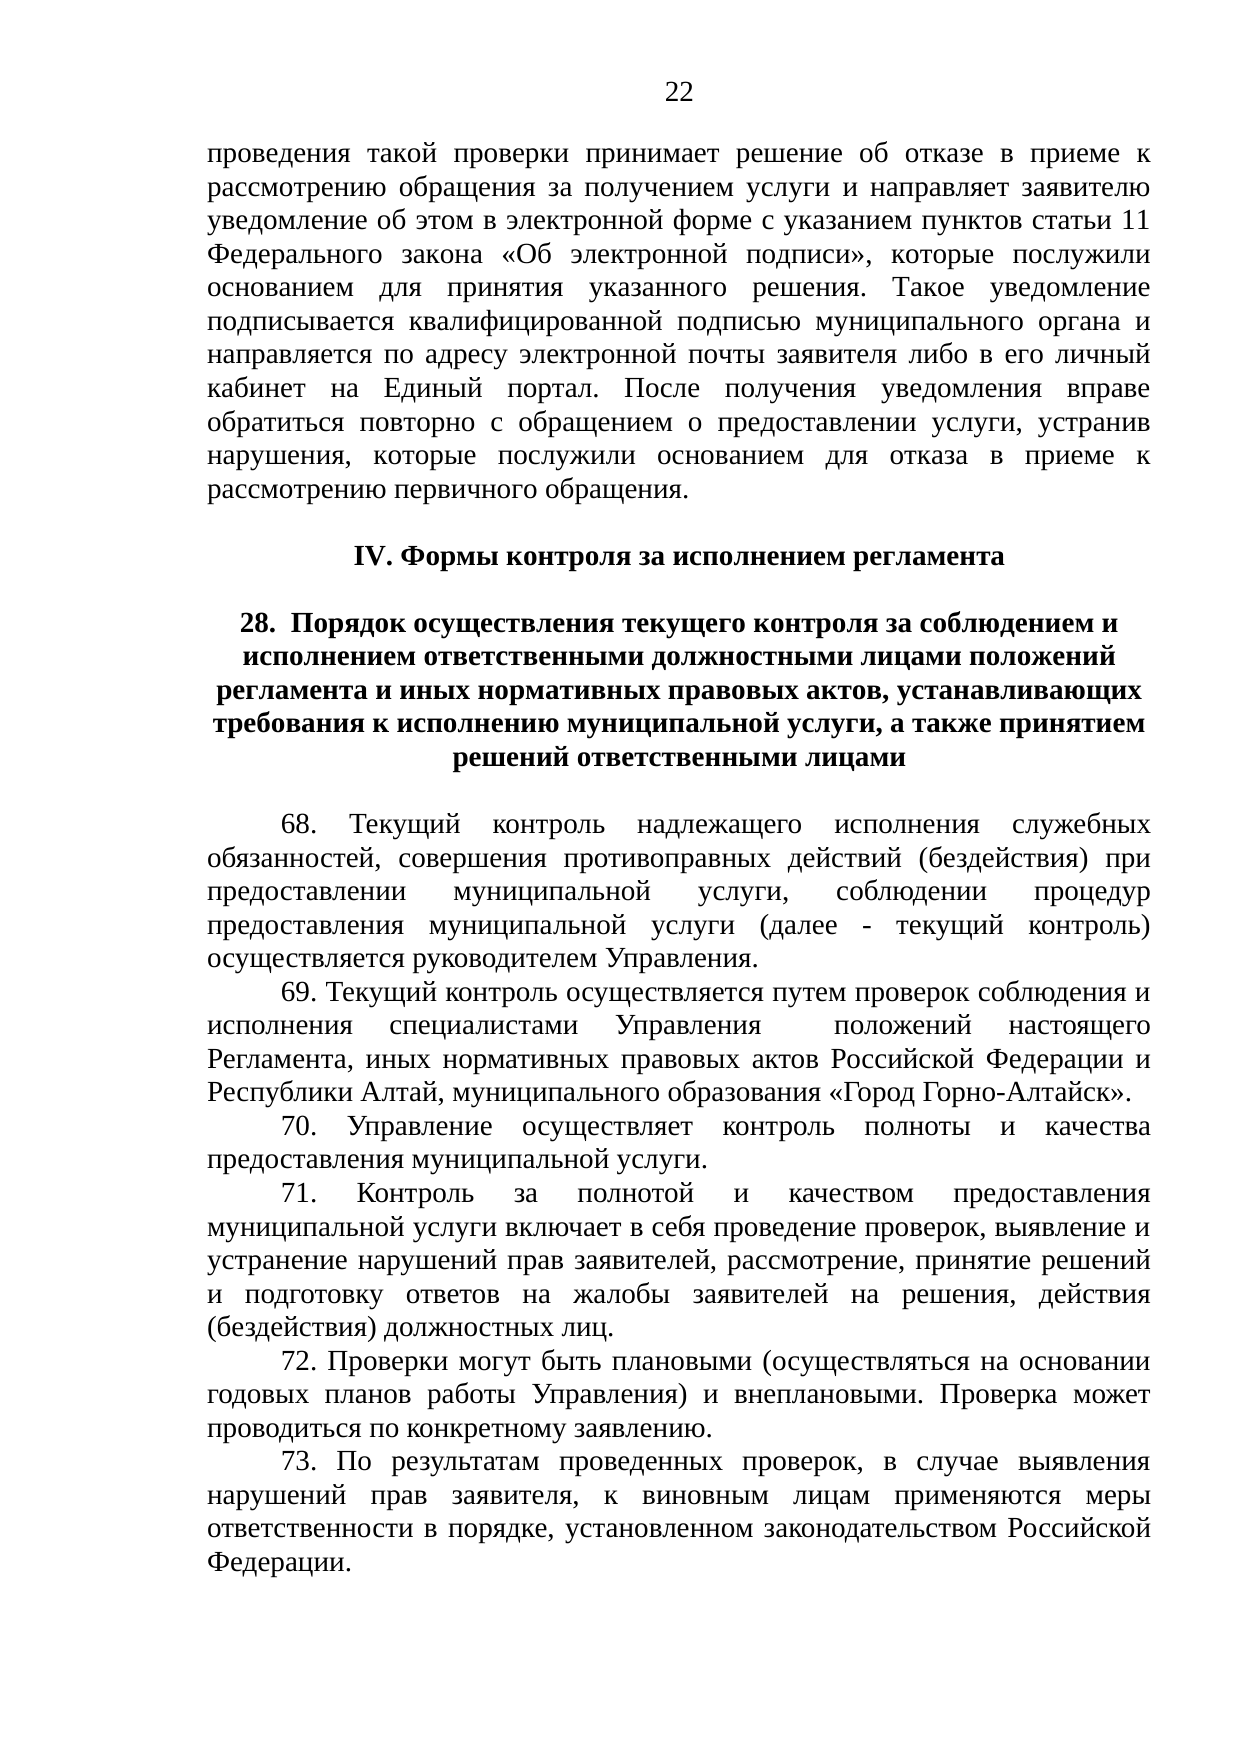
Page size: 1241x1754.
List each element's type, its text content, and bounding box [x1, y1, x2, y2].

text 70. Управление осуществляет контроль полноты и качества предоставления муниципальной услуги. [207, 1108, 1152, 1175]
text ΙV. Формы контроля за исполнением регламента [207, 538, 1152, 571]
text 72. Проверки могут быть плановыми (осуществляться на основании годовых планов работы Управления) и внеплановыми. Проверка может проводиться по конкретному заявлению. [207, 1343, 1152, 1443]
text 69. Текущий контроль осуществляется путем проверок соблюдения и исполнения специалистами Управления положений настоящего Регламента, иных нормативных правовых актов Российской Федерации и Республики Алтай, муниципального образования «Город Горно-Алтайск». [207, 974, 1152, 1108]
text 28. Порядок осуществления текущего контроля за соблюдением и исполнением ответственными должностными лицами положений регламента и иных нормативных правовых актов, устанавливающих требования к исполнению муниципальной услуги, а также принятием решений ответственными лицами [207, 605, 1152, 773]
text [207, 135, 1152, 504]
text 68. Текущий контроль надлежащего исполнения служебных обязанностей, совершения противоправных действий (бездействия) при предоставлении муниципальной услуги, соблюдении процедур предоставления муниципальной услуги (далее - текущий контроль) осуществляется руководителем Управления. [207, 806, 1152, 974]
text 71. Контроль за полнотой и качеством предоставления муниципальной услуги включает в себя проведение проверок, выявление и устранение нарушений прав заявителей, рассмотрение, принятие решений и подготовку ответов на жалобы заявителей на решения, действия (бездействия) должностных лиц. [207, 1175, 1152, 1343]
text 73. По результатам проведенных проверок, в случае выявления нарушений прав заявителя, к виновным лицам применяются меры ответственности в порядке, установленном законодательством Российской Федерации. [207, 1443, 1152, 1578]
